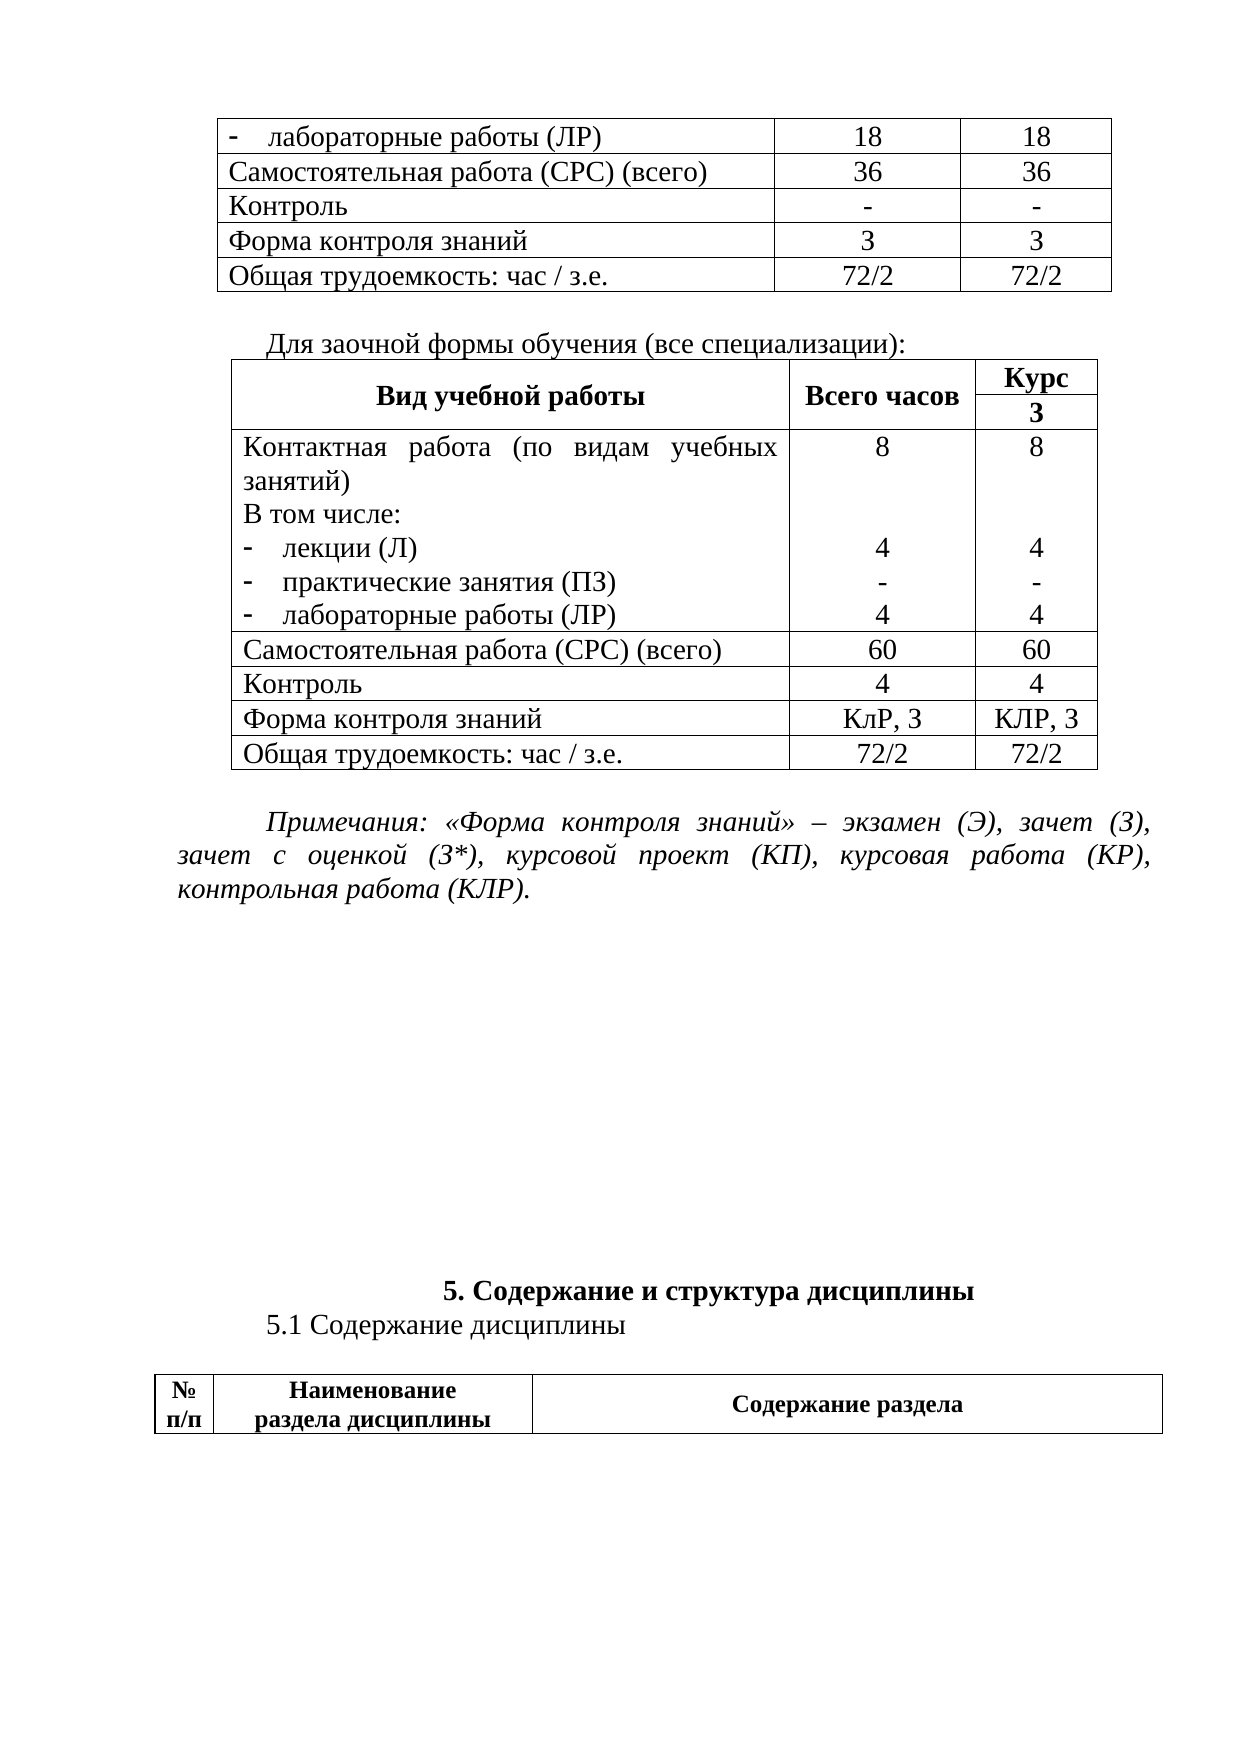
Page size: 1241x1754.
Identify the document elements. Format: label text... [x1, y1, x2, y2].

table_cell Контактная работа (по видам учебных занятий) В том числе: лекции (Л) практические занятия (ПЗ) лабораторные работы (ЛР) [232, 430, 789, 631]
table_cell Контроль [232, 667, 789, 700]
table_cell 8 4 - 4 [790, 430, 975, 631]
table_cell Форма контроля знаний [218, 223, 774, 257]
table_cell 4 [976, 667, 1097, 700]
table_cell - [775, 189, 960, 222]
table_header Содержание раздела [533, 1375, 1162, 1433]
table_cell Самостоятельная работа (СРС) (всего) [218, 154, 774, 187]
table_header Всего часов [790, 360, 975, 428]
text 5.1 Содержание дисциплины [177, 1307, 1152, 1341]
table_cell 60 [976, 632, 1097, 666]
text 5. Содержание и структура дисциплины [177, 1273, 1152, 1307]
table_cell 72/2 [976, 736, 1097, 769]
table_cell 36 [775, 154, 960, 187]
table_cell Форма контроля знаний [232, 701, 789, 735]
table_cell 72/2 [961, 258, 1111, 291]
table_cell Общая трудоемкость: час / з.е. [232, 736, 789, 769]
table_header Наименование раздела дисциплины [214, 1375, 532, 1433]
table_cell 72/2 [790, 736, 975, 769]
table_cell КЛР, З [976, 701, 1097, 735]
table_header Вид учебной работы [232, 360, 789, 428]
table_cell Контроль [218, 189, 774, 222]
table_cell 36 [961, 154, 1111, 187]
table_header № п/п [156, 1375, 213, 1433]
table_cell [218, 119, 774, 153]
table_cell 36 18 - 18 [775, 119, 960, 153]
table_cell Общая трудоемкость: час / з.е. [218, 258, 774, 291]
table_cell 4 [790, 667, 975, 700]
text Для заочной формы обучения (все специализации): [177, 326, 1152, 359]
text Примечания: «Форма контроля знаний» – экзамен (Э), зачет (З), зачет с оценкой (З*), курсовой проект (КП), курсовая работа (КР), контрольная работа (КЛР). [177, 804, 1152, 904]
table_cell 3 [976, 395, 1097, 428]
table_cell З [775, 223, 960, 257]
table_cell КлР, З [790, 701, 975, 735]
table_cell 60 [790, 632, 975, 666]
table_cell 72/2 [775, 258, 960, 291]
table_cell Самостоятельная работа (СРС) (всего) [232, 632, 789, 666]
table_cell З [961, 223, 1111, 257]
table_cell - [961, 189, 1111, 222]
table_header Курс [976, 360, 1097, 394]
table_cell 8 4 - 4 [976, 430, 1097, 631]
table_cell 36 18 - 18 [961, 119, 1111, 153]
